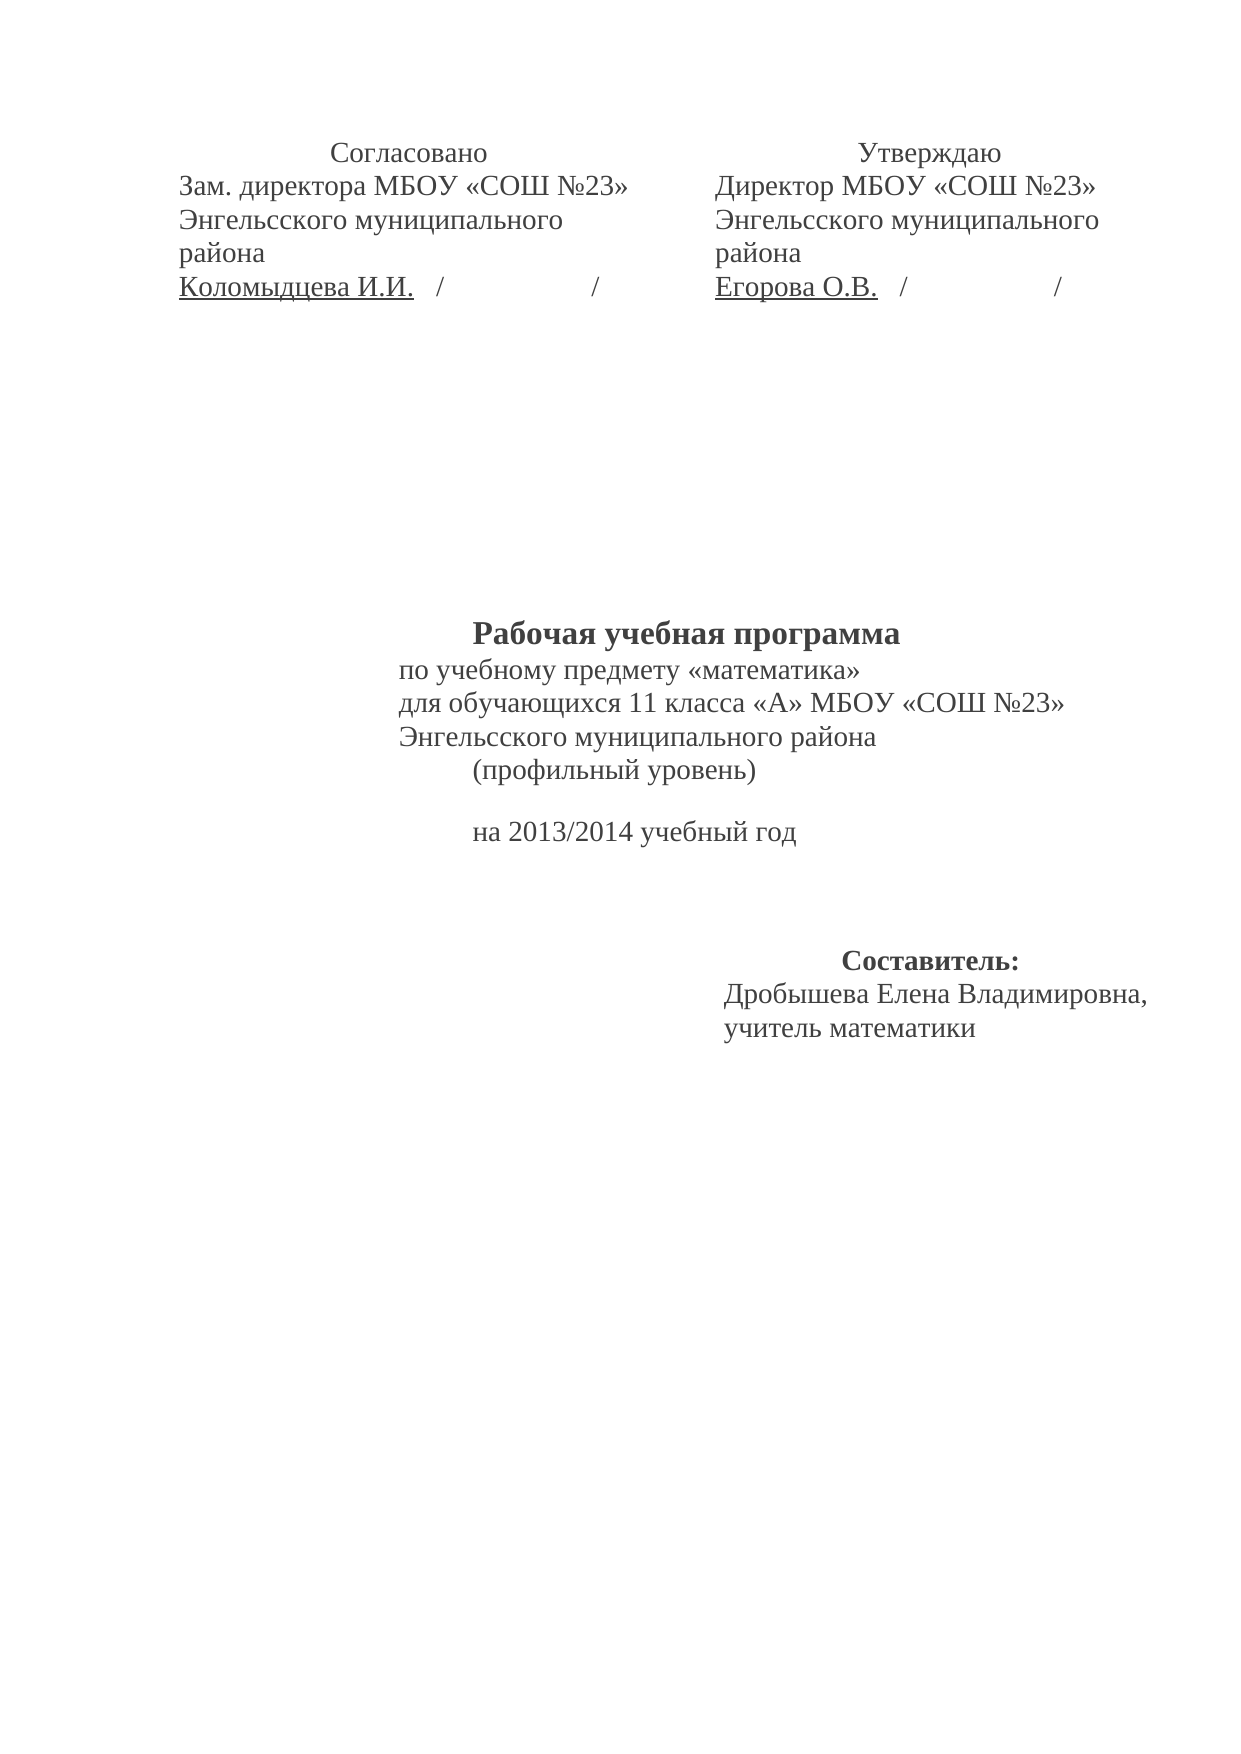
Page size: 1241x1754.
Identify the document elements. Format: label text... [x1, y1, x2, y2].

text Составитель: [768, 881, 1152, 976]
text по учебному предмету «математика» [177, 652, 1152, 685]
text Дробышева Елена Владимировна, учитель математики [723, 976, 1152, 1043]
text Рабочая учебная программа [177, 613, 1152, 652]
text (профильный уровень) [398, 752, 1152, 786]
text Энгельсского муниципального района [325, 719, 1152, 752]
text на 2013/2014 учебный год [398, 814, 1152, 848]
text для обучающихся 11 класса «А» МБОУ «СОШ №23» [325, 685, 1152, 719]
